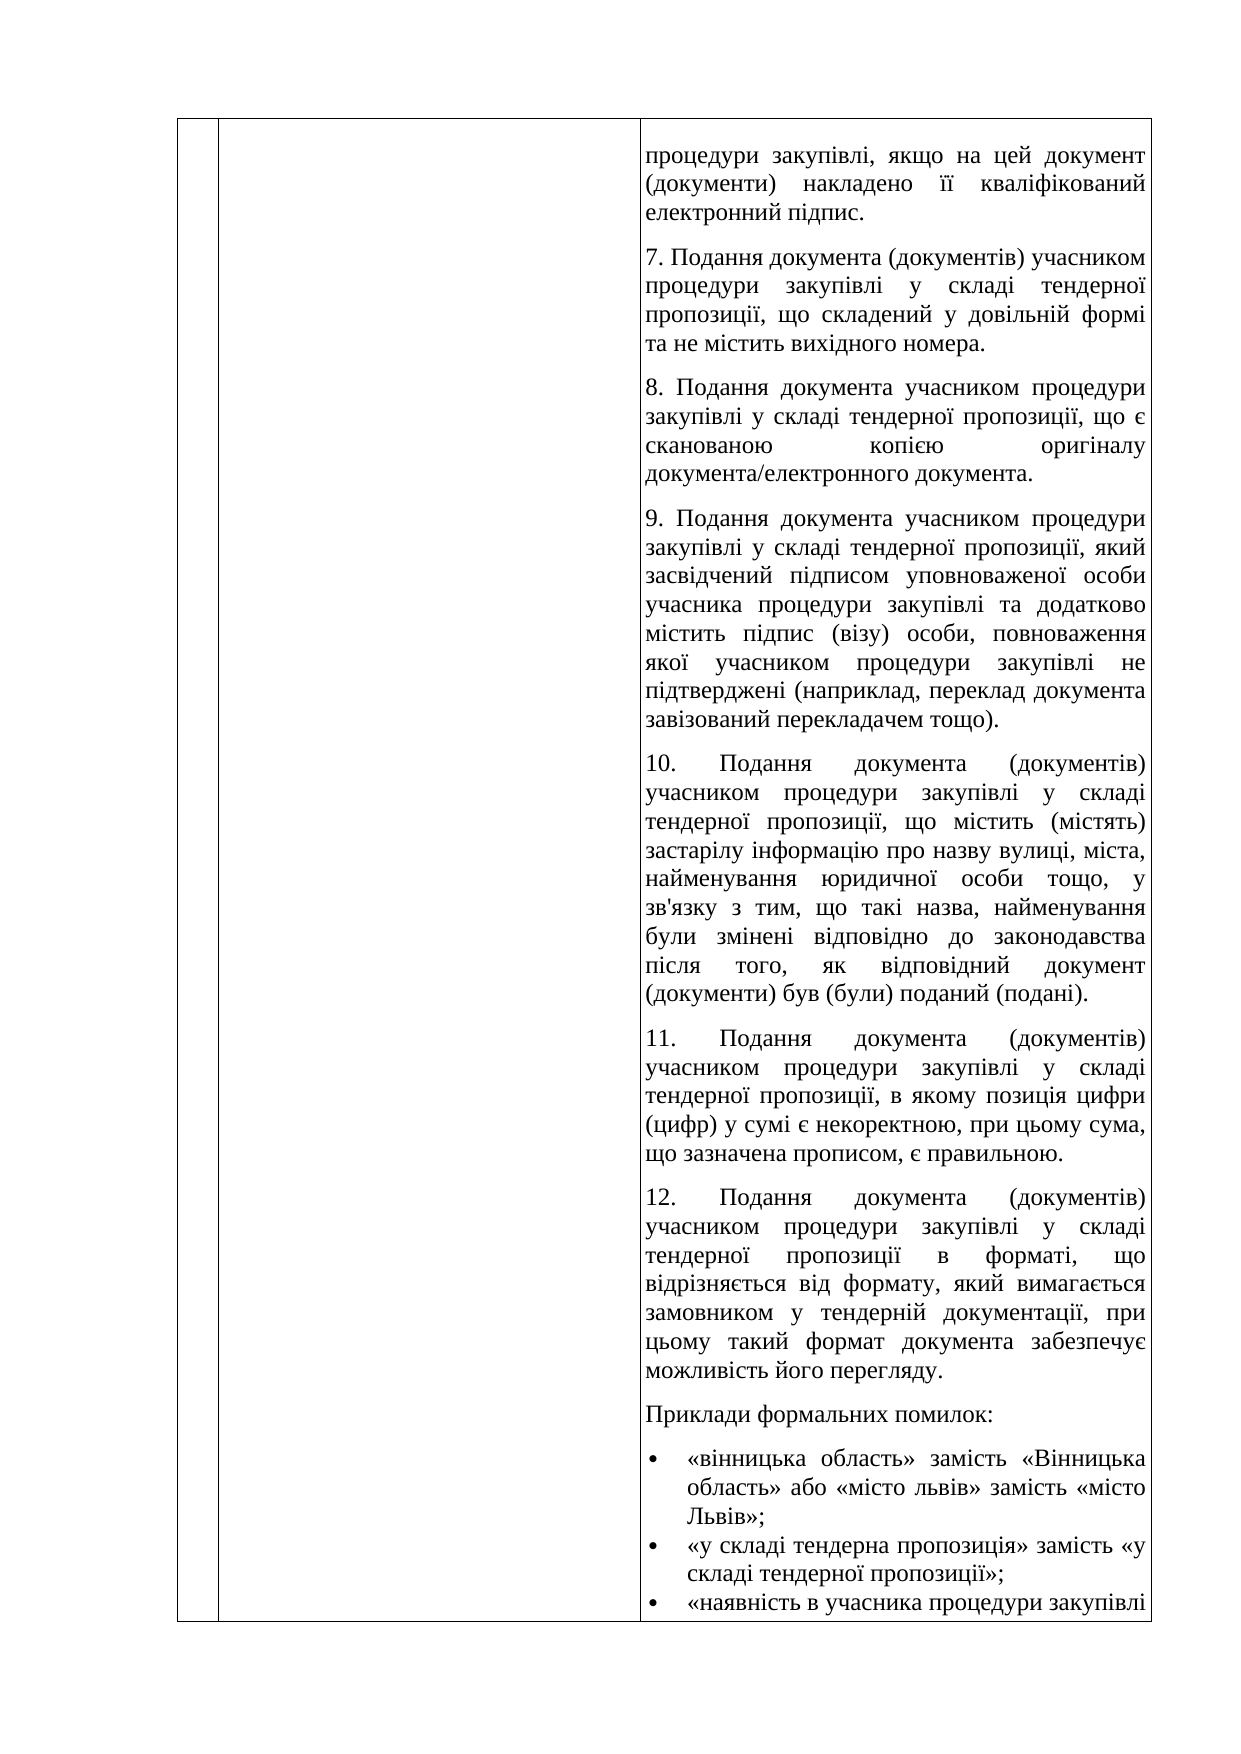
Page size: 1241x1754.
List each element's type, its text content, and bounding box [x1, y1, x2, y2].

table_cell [641, 119, 1151, 1621]
table_cell 1 [178, 119, 218, 1621]
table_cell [219, 119, 640, 1621]
